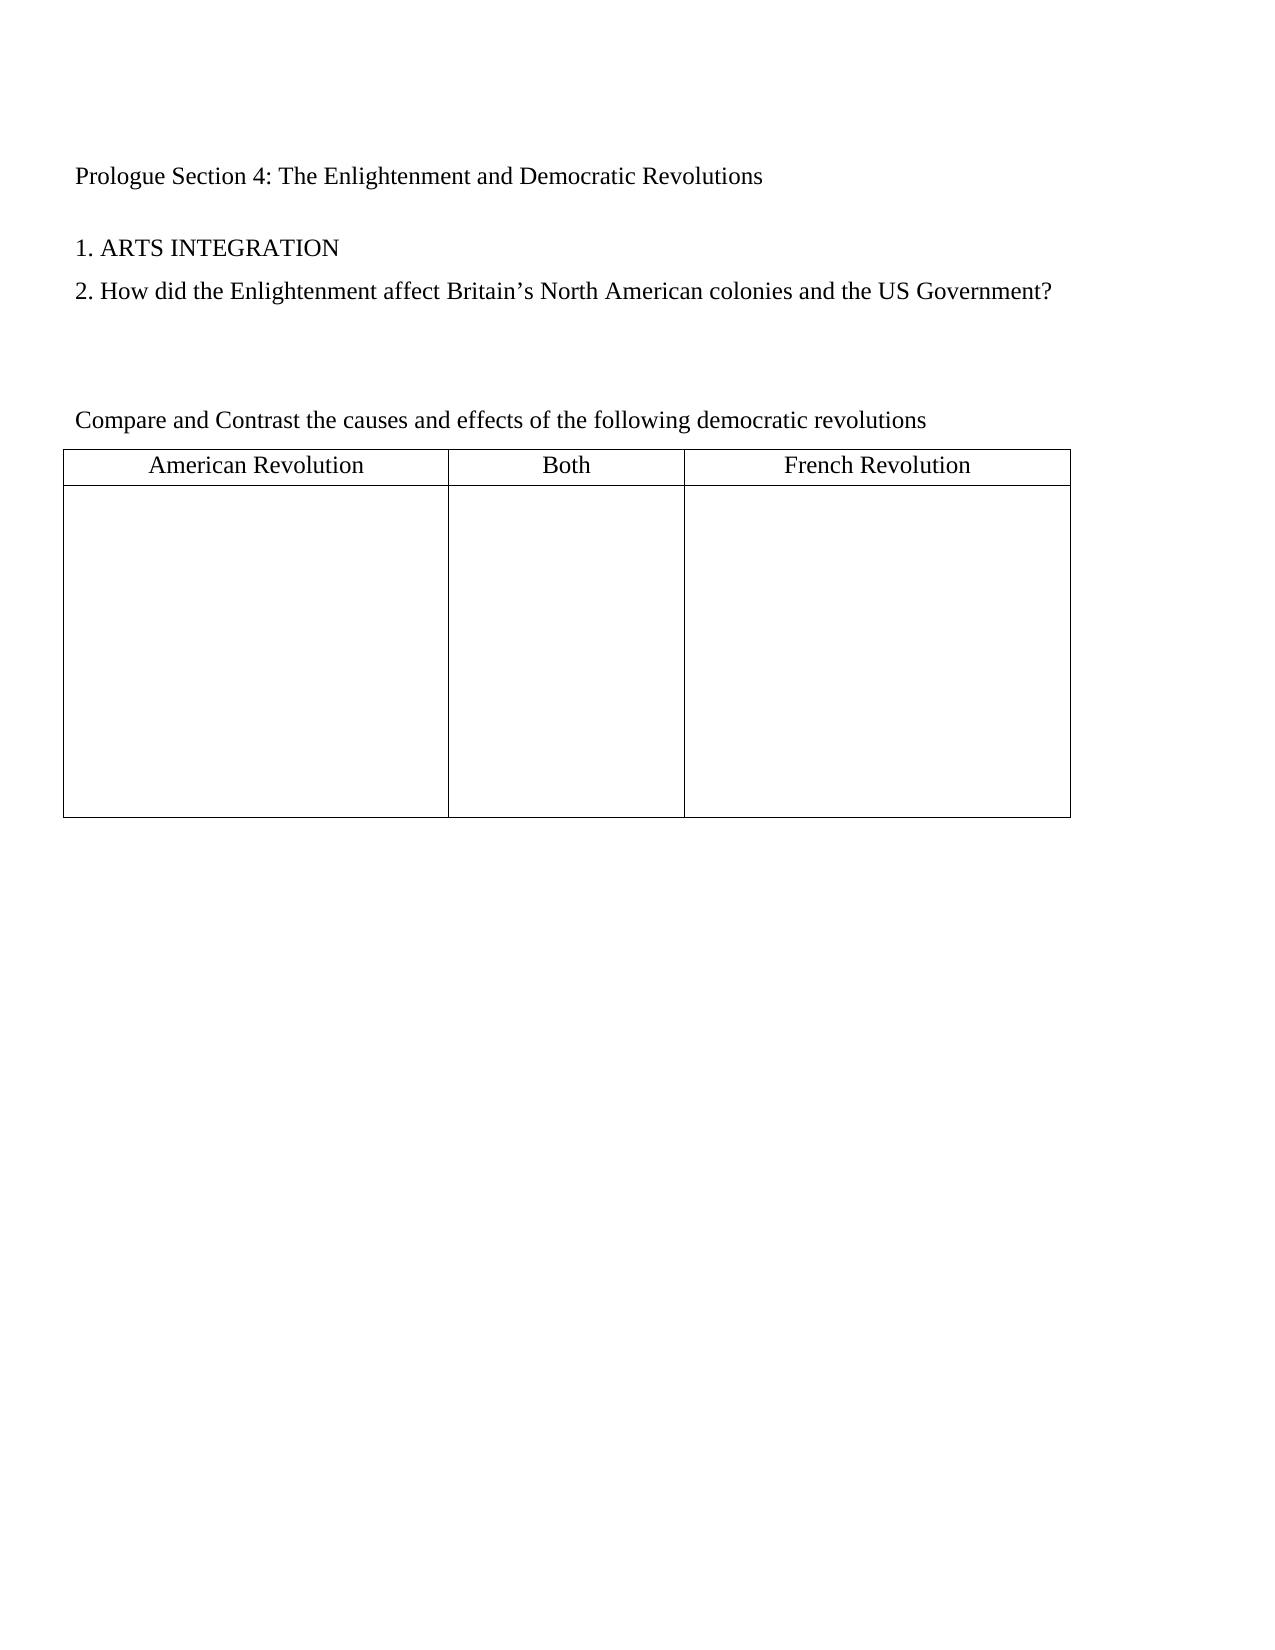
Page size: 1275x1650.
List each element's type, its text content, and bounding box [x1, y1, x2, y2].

table_header French Revolution [685, 450, 1070, 485]
table_header American Revolution [64, 450, 448, 485]
table_cell [64, 486, 448, 817]
text Prologue Section 4: The Enlightenment and Democratic Revolutions [75, 161, 1200, 190]
text 1. ARTS INTEGRATION [75, 233, 1200, 262]
table_cell [685, 486, 1070, 817]
text Compare and Contrast the causes and effects of the following democratic revolutions [75, 406, 1200, 434]
table_header Both [449, 450, 684, 485]
text 2. How did the Enlightenment affect Britain’s North American colonies and the US Government? [75, 276, 1200, 305]
table_cell [449, 486, 684, 817]
